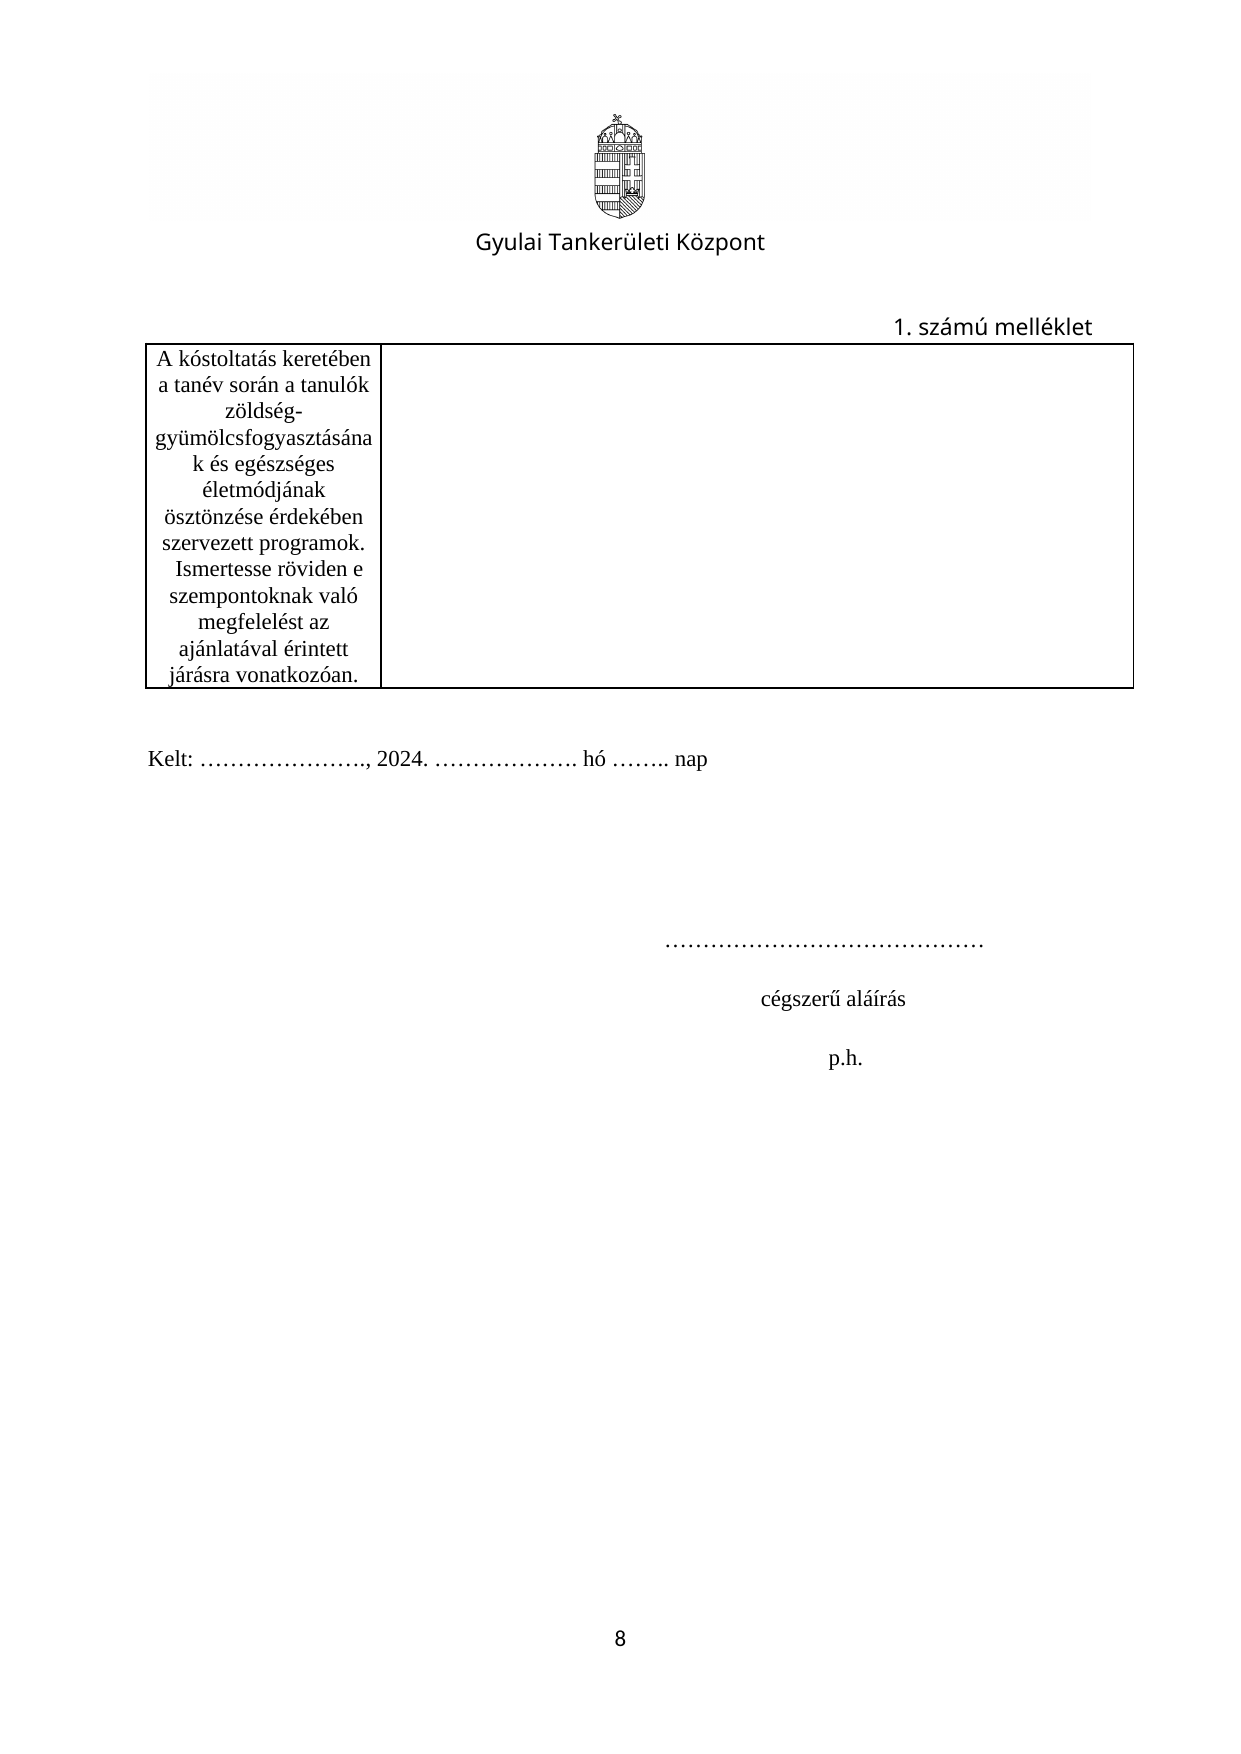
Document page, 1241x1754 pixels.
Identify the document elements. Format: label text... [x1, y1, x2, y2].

text cégszerű aláírás [664, 985, 1092, 1011]
text p.h. [738, 1044, 1092, 1070]
picture [149, 73, 1092, 221]
text Kelt: …………………., 2024. ………………. hó …….. nap [148, 745, 1092, 771]
table_cell A kóstoltatás keretében a tanév során a tanulók zöldség- gyümölcsfogyasztásának és egészséges életmódjának ösztönzése érdekében szervezett programok. Ismertesse röviden e szempontoknak való megfelelést az ajánlatával érintett járásra vonatkozóan. [147, 345, 380, 687]
text …………………………………… [148, 926, 1092, 953]
table_cell [382, 345, 1133, 687]
